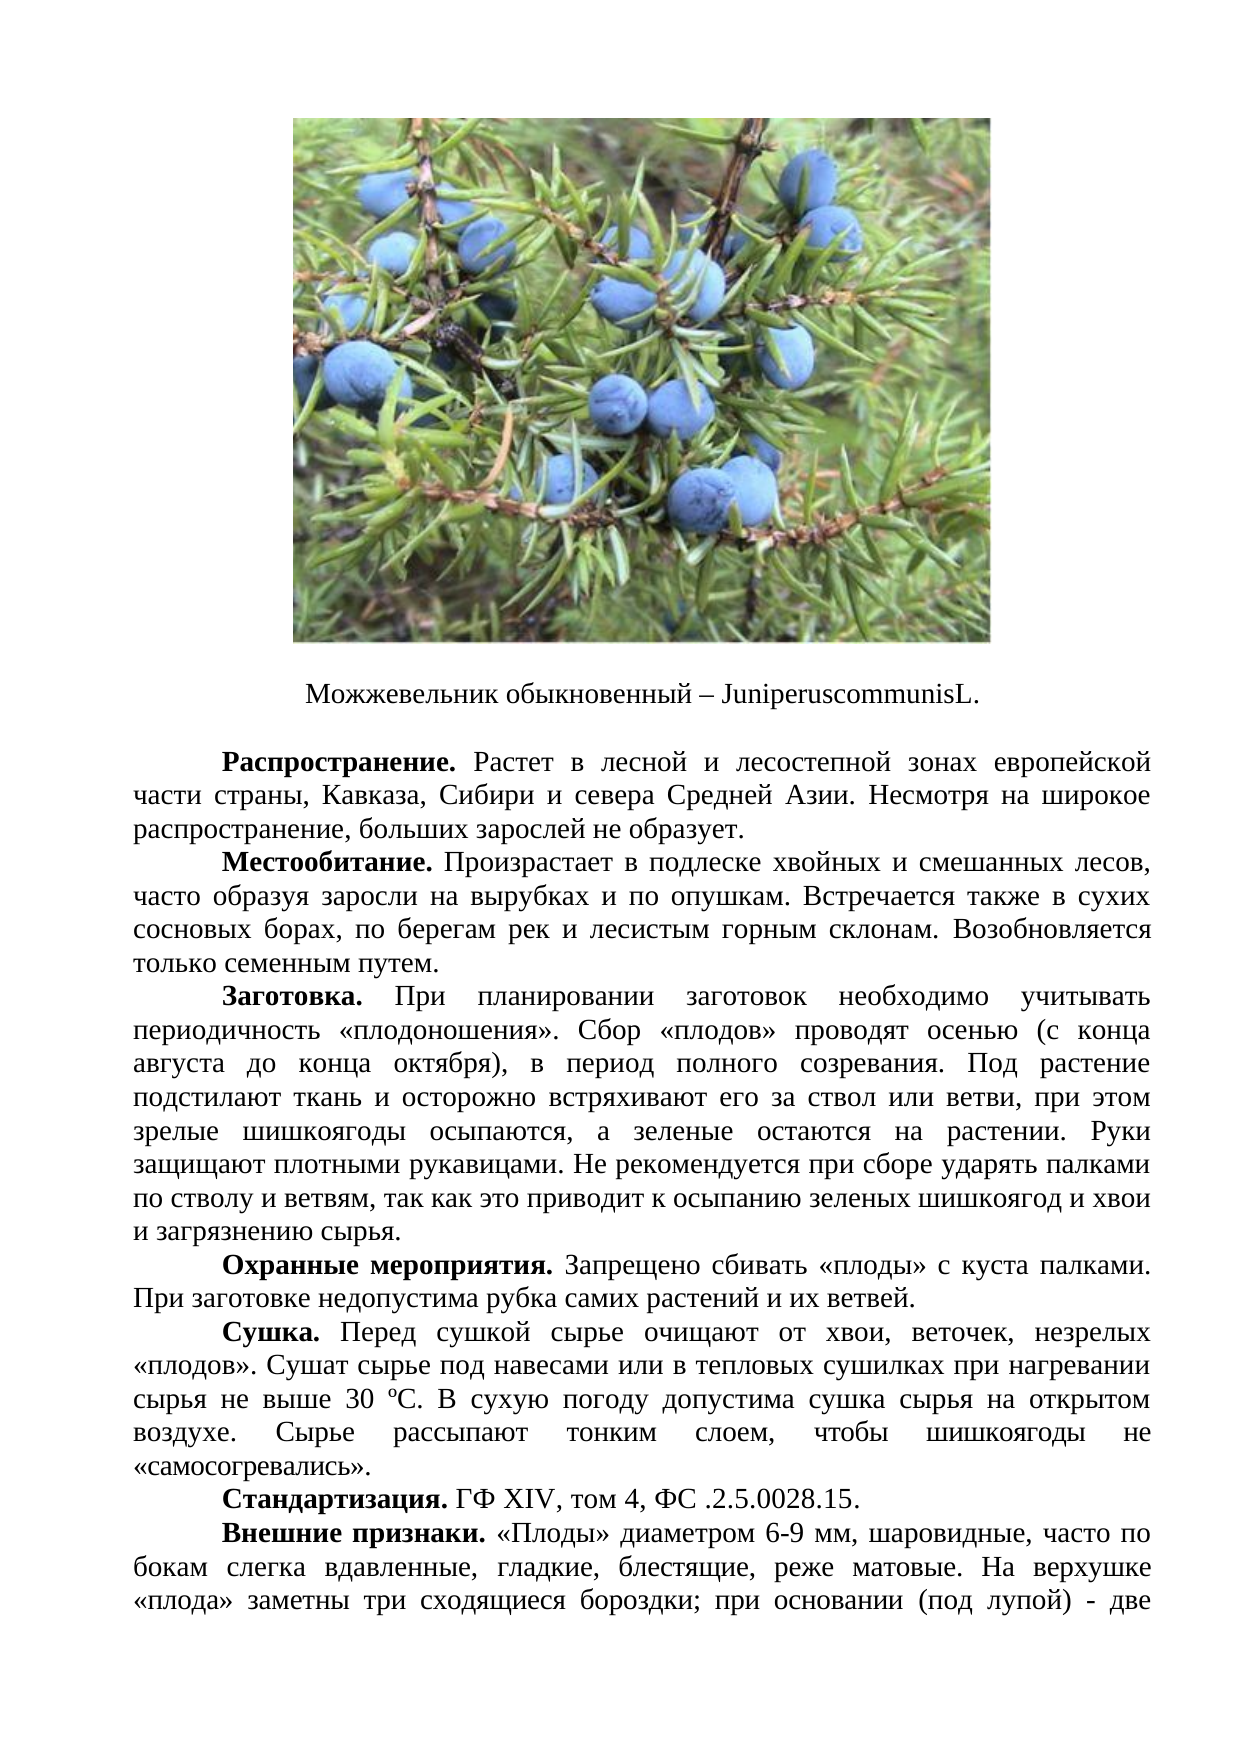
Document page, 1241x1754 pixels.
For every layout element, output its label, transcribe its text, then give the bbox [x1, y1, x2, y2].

picture [293, 118, 992, 644]
text Распространение. Растет в лесной и лесостепной зонах европейской части страны, Кавказа, Сибири и севера Средней Азии. Несмотря на широкое распространение, больших зарослей не образует. [133, 744, 1152, 844]
text Можжевельник обыкновенный – JuniperuscommunisL. [133, 677, 1152, 710]
text Заготовка. При планировании заготовок необходимо учитывать периодичность «плодоношения». Сбор «плодов» проводят осенью (с конца августа до конца октября), в период полного созревания. Под растение подстилают ткань и осторожно встряхивают его за ствол или ветви, при этом зрелые шишкоягоды осыпаются, а зеленые остаются на растении. Руки защищают плотными рукавицами. Не рекомендуется при сборе ударять палками по стволу и ветвям, так как это приводит к осыпанию зеленых шишкоягод и хвои и загрязнению сырья. [133, 978, 1152, 1247]
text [133, 1515, 1152, 1616]
text Местообитание. Произрастает в подлеске хвойных и смешанных лесов, часто образуя заросли на вырубках и по опушкам. Встречается также в сухих сосновых борах, по берегам рек и лесистым горным склонам. Возобновляется только семенным путем. [133, 844, 1152, 978]
text Стандартизация. ГФ XIV, том 4, ФС .2.5.0028.15. [133, 1482, 1152, 1515]
text Сушка. Перед сушкой сырье очищают от хвои, веточек, незрелых «плодов». Сушат сырье под навесами или в тепловых сушилках при нагревании сырья не выше 30 ºС. В сухую погоду допустима сушка сырья на открытом воздухе. Сырье рассыпают тонким слоем, чтобы шишкоягоды не «самосогревались». [133, 1314, 1152, 1482]
text Охранные мероприятия. Запрещено сбивать «плоды» с куста палками. При заготовке недопустима рубка самих растений и их ветвей. [133, 1247, 1152, 1314]
